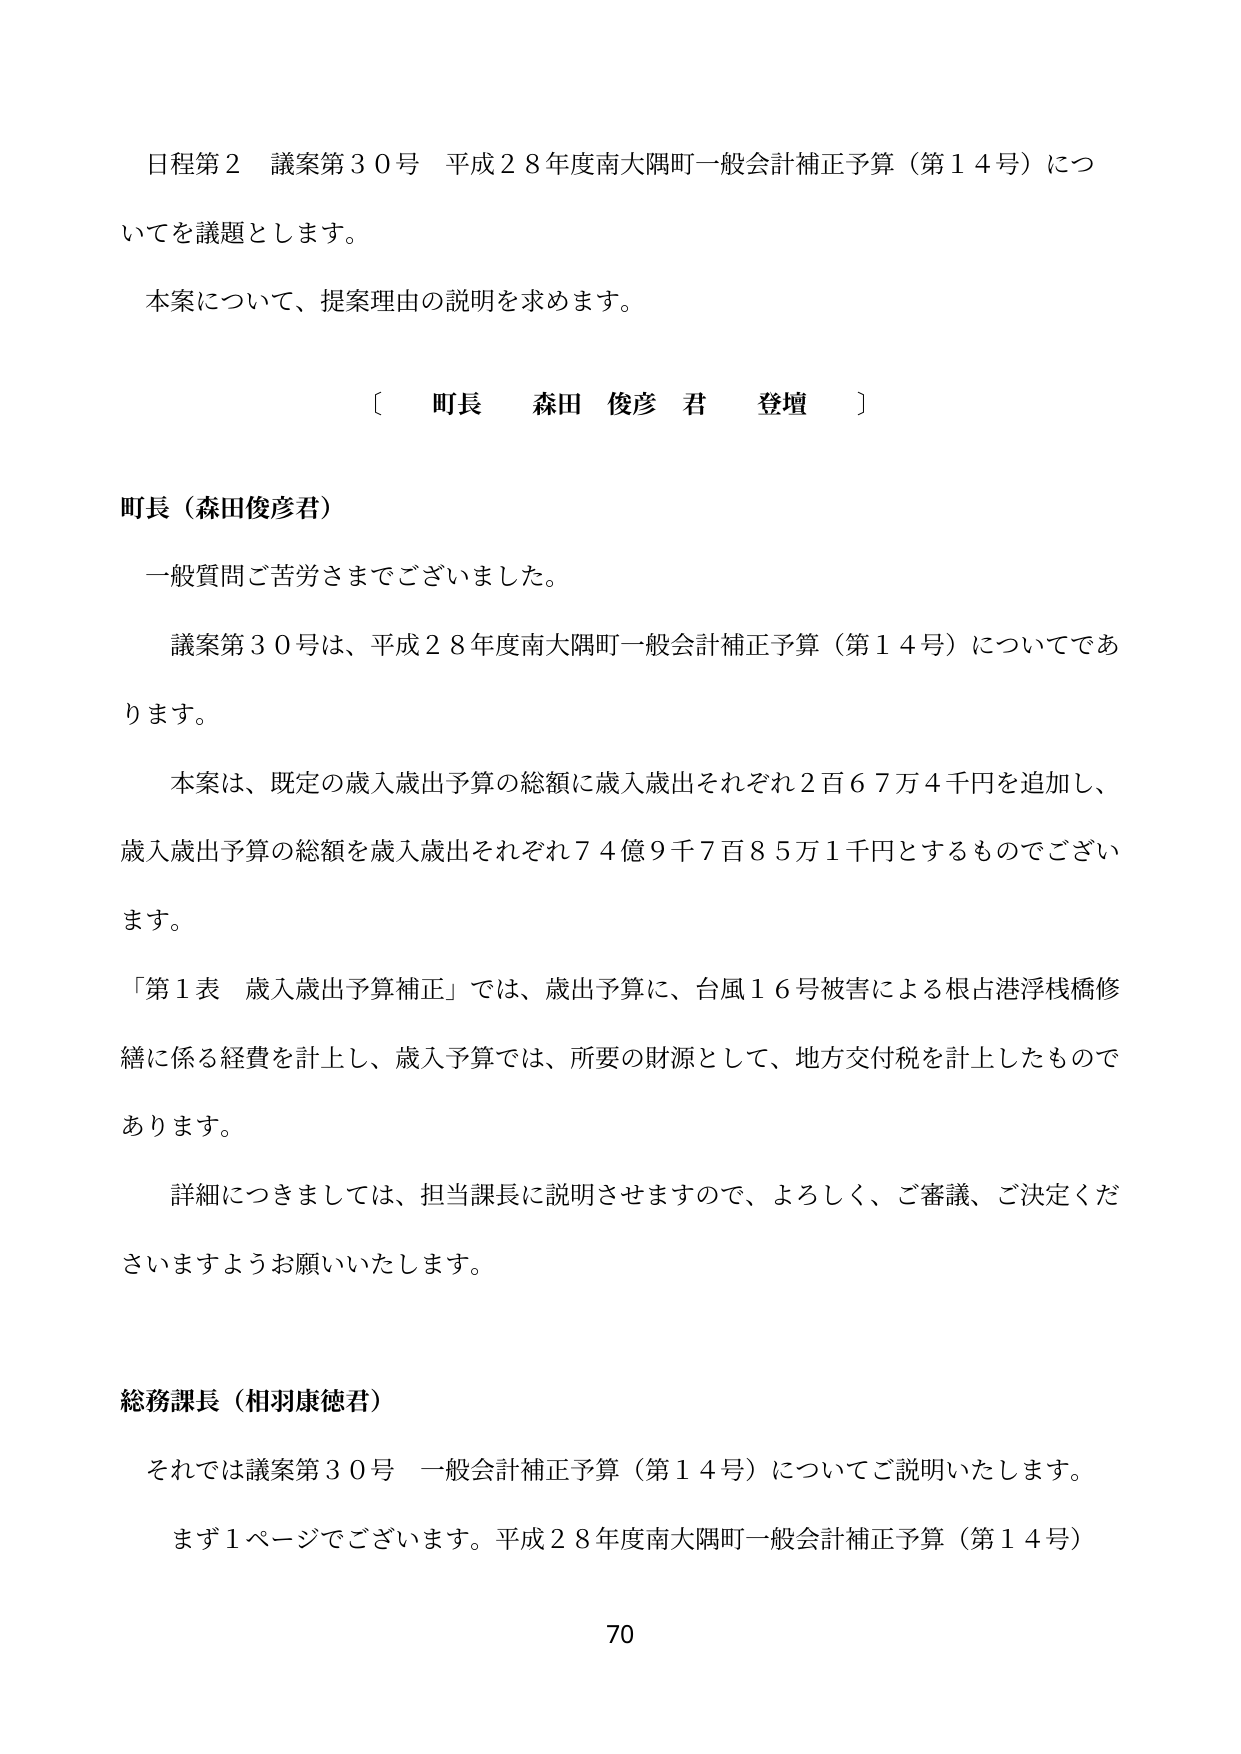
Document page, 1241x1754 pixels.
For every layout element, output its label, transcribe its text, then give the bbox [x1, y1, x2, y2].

text それでは議案第３０号 一般会計補正予算（第１４号）についてご説明いたします。 [120, 1434, 1120, 1503]
text 本案について、提案理由の説明を求めます。 [120, 266, 1120, 334]
text まず１ページでございます。平成２８年度南大隅町一般会計補正予算（第１４号） [120, 1503, 1120, 1572]
text 本案は、既定の歳入歳出予算の総額に歳入歳出それぞれ２百６７万４千円を追加し、歳入歳出予算の総額を歳入歳出それぞれ７４億９千７百８５万１千円とするものでございます。 [120, 747, 1120, 953]
text 総務課長（相羽康徳君） [120, 1366, 1120, 1434]
text 議案第３０号は、平成２８年度南大隅町一般会計補正予算（第１４号）についてであります。 [120, 609, 1120, 747]
text 町長（森田俊彦君） [120, 472, 1120, 541]
text 〔 町長 森田 俊彦 君 登壇 〕 [120, 369, 1120, 438]
text 「第１表 歳入歳出予算補正」では、歳出予算に、台風１６号被害による根占港浮桟橋修繕に係る経費を計上し、歳入予算では、所要の財源として、地方交付税を計上したものであります。 [120, 953, 1120, 1159]
text 日程第２ 議案第３０号 平成２８年度南大隅町一般会計補正予算（第１４号）につ [120, 128, 1120, 197]
text 詳細につきましては、担当課長に説明させますので、よろしく、ご審議、ご決定くださいますようお願いいたします。 [120, 1159, 1120, 1297]
text いてを議題とします。 [120, 197, 1120, 266]
text 一般質問ご苦労さまでございました。 [120, 541, 1120, 609]
